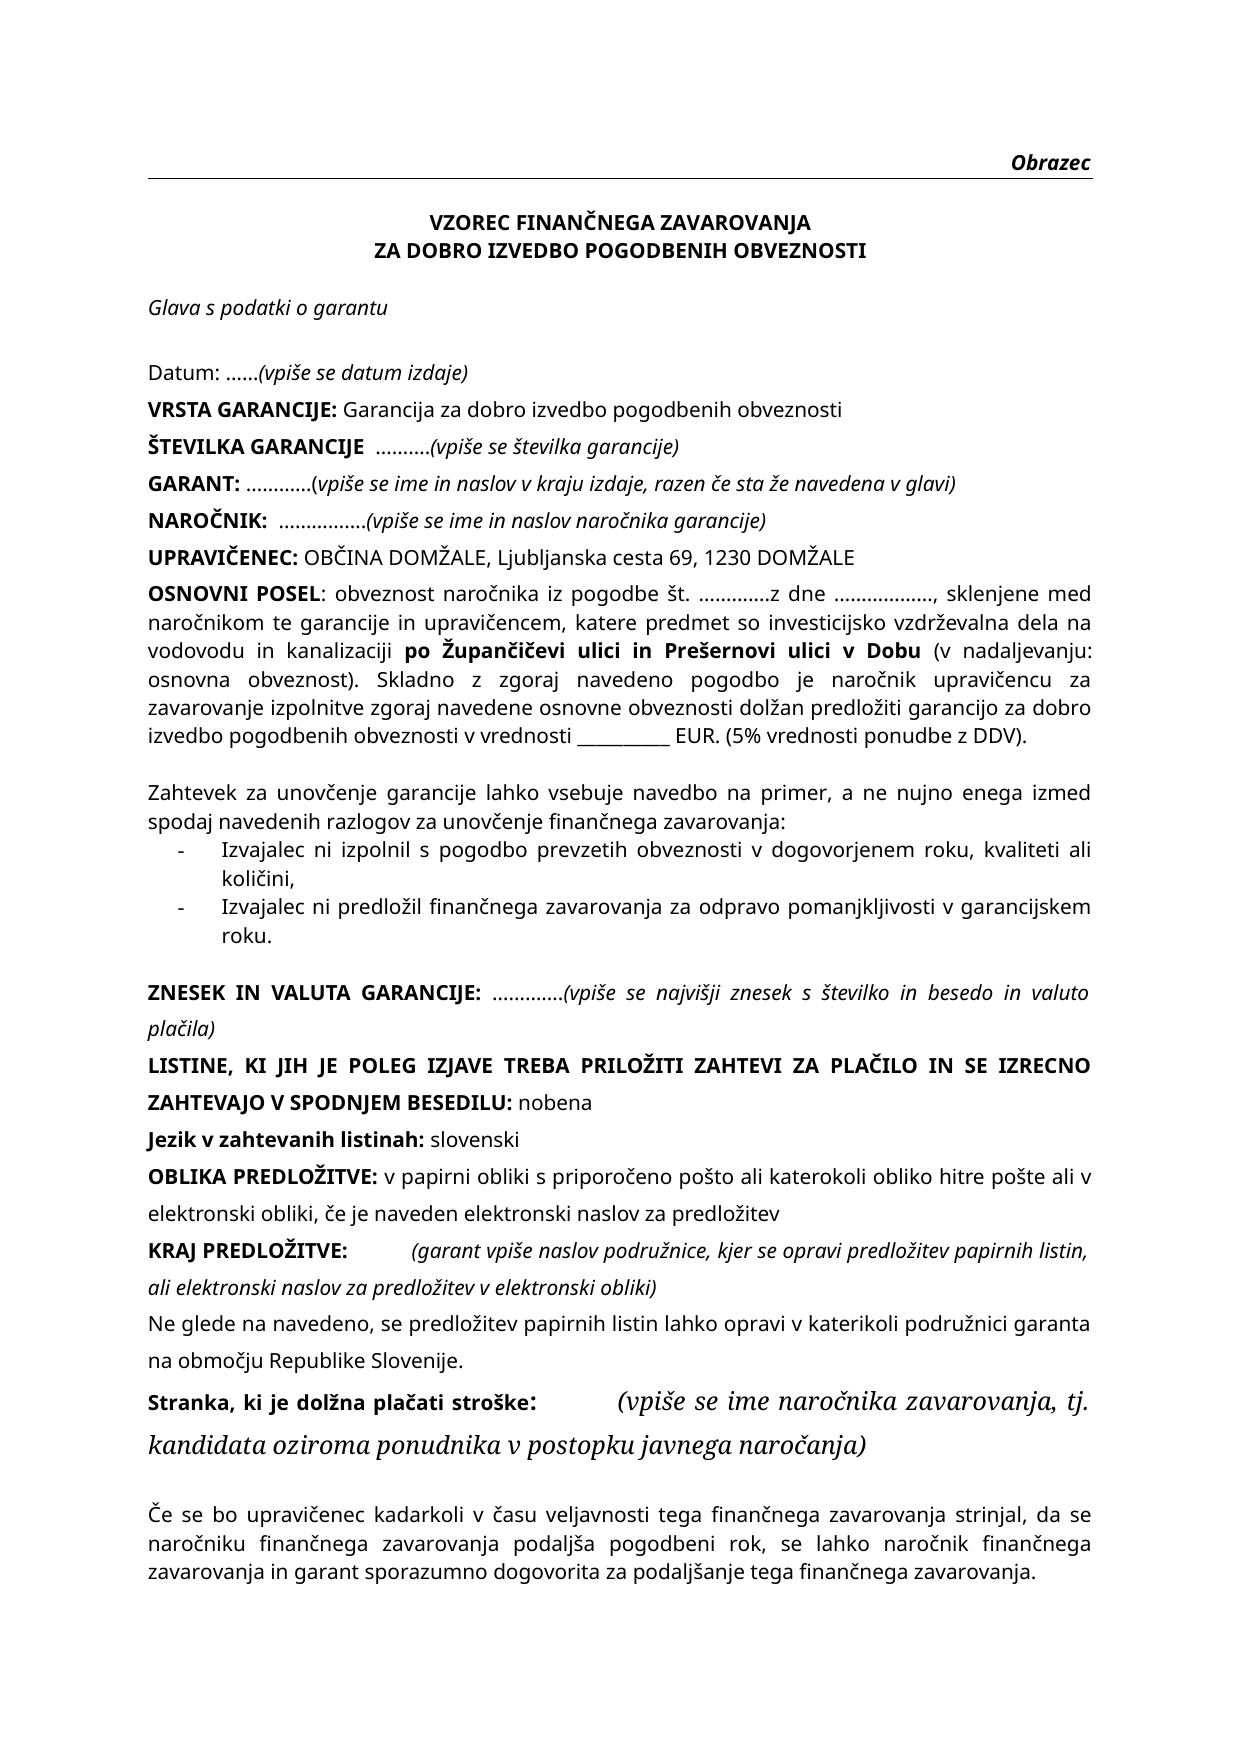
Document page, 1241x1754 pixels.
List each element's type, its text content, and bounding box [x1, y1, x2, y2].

text Zahtevek za unovčenje garancije lahko vsebuje navedbo na primer, a ne nujno enega izmed spodaj navedenih razlogov za unovčenje finančnega zavarovanja: [148, 778, 1093, 835]
text VZOREC FINANČNEGA ZAVAROVANJA [148, 208, 1093, 236]
text VRSTA GARANCIJE: Garancija za dobro izvedbo pogodbenih obveznosti [148, 395, 1093, 423]
text ZA DOBRO IZVEDBO POGODBENIH OBVEZNOSTI [148, 236, 1093, 264]
text LISTINE, KI JIH JE POLEG IZJAVE TREBA PRILOŽITI ZAHTEVI ZA PLAČILO IN SE IZRECNO ZAHTEVAJO V SPODNJEM BESEDILU: nobena [148, 1051, 1093, 1117]
text Stranka, ki je dolžna plačati stroške: (vpiše se ime naročnika zavarovanja, tj. kandidata oziroma ponudnika v postopku javnega naročanja) [148, 1383, 1093, 1462]
text Datum: ……(vpiše se datum izdaje) [148, 358, 1093, 387]
text UPRAVIČENEC: OBČINA DOMŽALE, Ljubljanska cesta 69, 1230 DOMŽALE [148, 543, 1093, 571]
text ŠTEVILKA GARANCIJE ……….(vpiše se številka garancije) [148, 432, 1093, 460]
text GARANT: …………(vpiše se ime in naslov v kraju izdaje, razen če sta že navedena v glavi) [148, 469, 1093, 497]
text ZNESEK IN VALUTA GARANCIJE: ………….(vpiše se najvišji znesek s številko in besedo in valuto plačila) [148, 978, 1093, 1043]
text OBLIKA PREDLOŽITVE: v papirni obliki s priporočeno pošto ali katerokoli obliko hitre pošte ali v elektronski obliki, če je naveden elektronski naslov za predložitev [148, 1162, 1093, 1227]
text OSNOVNI POSEL: obveznost naročnika iz pogodbe št. ………….z dne ………………, sklenjene med naročnikom te garancije in upravičencem, katere predmet so investicijsko vzdrževalna dela na vodovodu in kanalizaciji po Župančičevi ulici in Prešernovi ulici v Dobu (v nadaljevanju: osnovna obveznost). Skladno z zgoraj navedeno pogodbo je naročnik upravičencu za zavarovanje izpolnitve zgoraj navedene osnovne obveznosti dolžan predložiti garancijo za dobro izvedbo pogodbenih obveznosti v vrednosti __________ EUR. (5% vrednosti ponudbe z DDV). [148, 579, 1093, 750]
text NAROČNIK: …………….(vpiše se ime in naslov naročnika garancije) [148, 506, 1093, 534]
text Jezik v zahtevanih listinah: slovenski [148, 1125, 1093, 1153]
text Glava s podatki o garantu [148, 293, 1093, 321]
list Izvajalec ni predložil finančnega zavarovanja za odpravo pomanjkljivosti v garancijskem roku. [177, 892, 1093, 949]
text Če se bo upravičenec kadarkoli v času veljavnosti tega finančnega zavarovanja strinjal, da se naročniku finančnega zavarovanja podaljša pogodbeni rok, se lahko naročnik finančnega zavarovanja in garant sporazumno dogovorita za podaljšanje tega finančnega zavarovanja. [148, 1500, 1093, 1586]
list Izvajalec ni izpolnil s pogodbo prevzetih obveznosti v dogovorjenem roku, kvaliteti ali količini, [177, 835, 1093, 892]
text Obrazec [148, 148, 1093, 178]
text KRAJ PREDLOŽITVE: (garant vpiše naslov podružnice, kjer se opravi predložitev papirnih listin, ali elektronski naslov za predložitev v elektronski obliki) [148, 1236, 1093, 1301]
text Ne glede na navedeno, se predložitev papirnih listin lahko opravi v katerikoli podružnici garanta na območju Republike Slovenije. [148, 1309, 1093, 1375]
